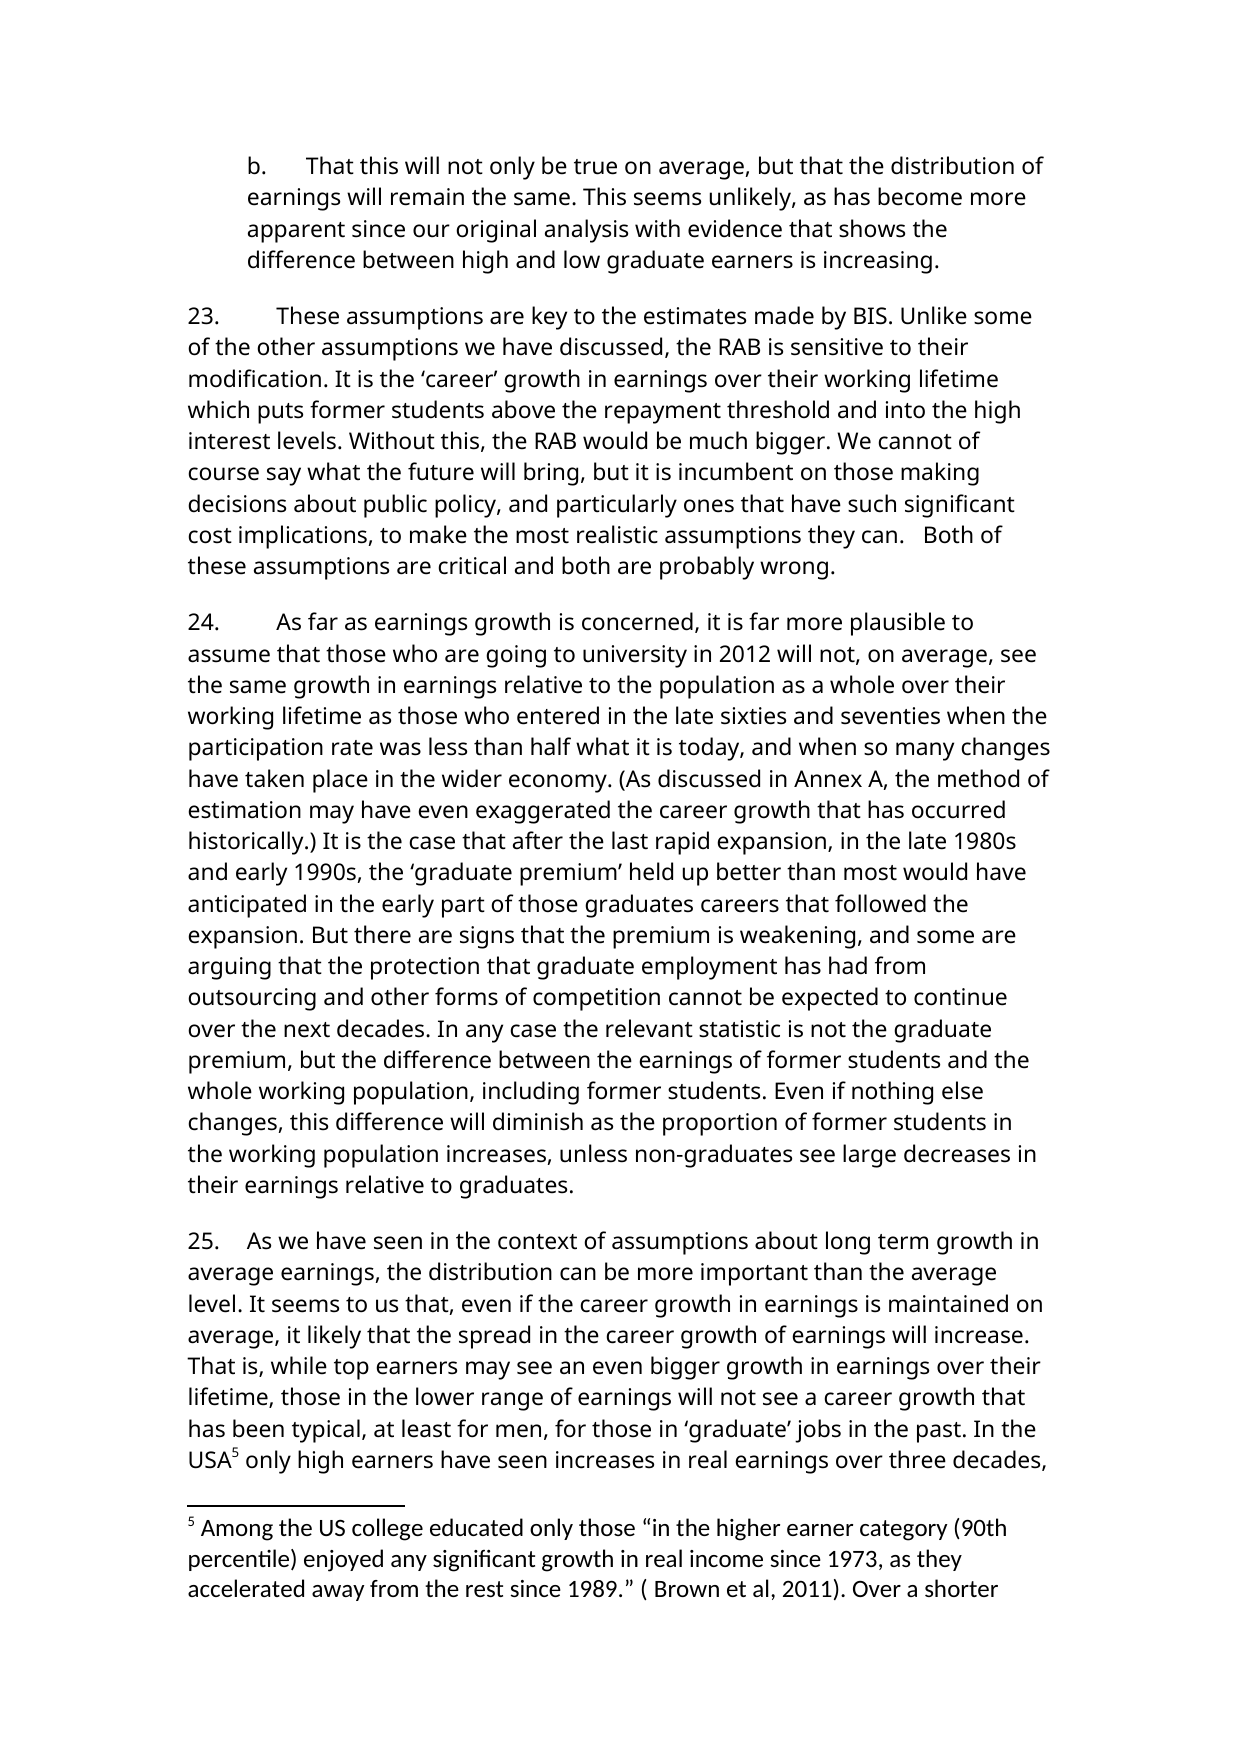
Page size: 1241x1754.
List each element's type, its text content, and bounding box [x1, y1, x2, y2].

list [187, 1225, 1053, 1475]
list That this will not only be true on average, but that the distribution of earnings will remain the same. This seems unlikely, as has become more apparent since our original analysis with evidence that shows the difference between high and low graduate earners is increasing. [247, 150, 1053, 275]
list As far as earnings growth is concerned, it is far more plausible to assume that those who are going to university in 2012 will not, on average, see the same growth in earnings relative to the population as a whole over their working lifetime as those who entered in the late sixties and seventies when the participation rate was less than half what it is today, and when so many changes have taken place in the wider economy. (As discussed in Annex A, the method of estimation may have even exaggerated the career growth that has occurred historically.) It is the case that after the last rapid expansion, in the late 1980s and early 1990s, the ‘graduate premium’ held up better than most would have anticipated in the early part of those graduates careers that followed the expansion. But there are signs that the premium is weakening, and some are arguing that the protection that graduate employment has had from outsourcing and other forms of competition cannot be expected to continue over the next decades. In any case the relevant statistic is not the graduate premium, but the difference between the earnings of former students and the whole working population, including former students. Even if nothing else changes, this difference will diminish as the proportion of former students in the working population increases, unless non-graduates see large decreases in their earnings relative to graduates. [187, 606, 1053, 1200]
list These assumptions are key to the estimates made by BIS. Unlike some of the other assumptions we have discussed, the RAB is sensitive to their modification. It is the ‘career’ growth in earnings over their working lifetime which puts former students above the repayment threshold and into the high interest levels. Without this, the RAB would be much bigger. We cannot of course say what the future will bring, but it is incumbent on those making decisions about public policy, and particularly ones that have such significant cost implications, to make the most realistic assumptions they can. Both of these assumptions are critical and both are probably wrong. [187, 300, 1053, 581]
